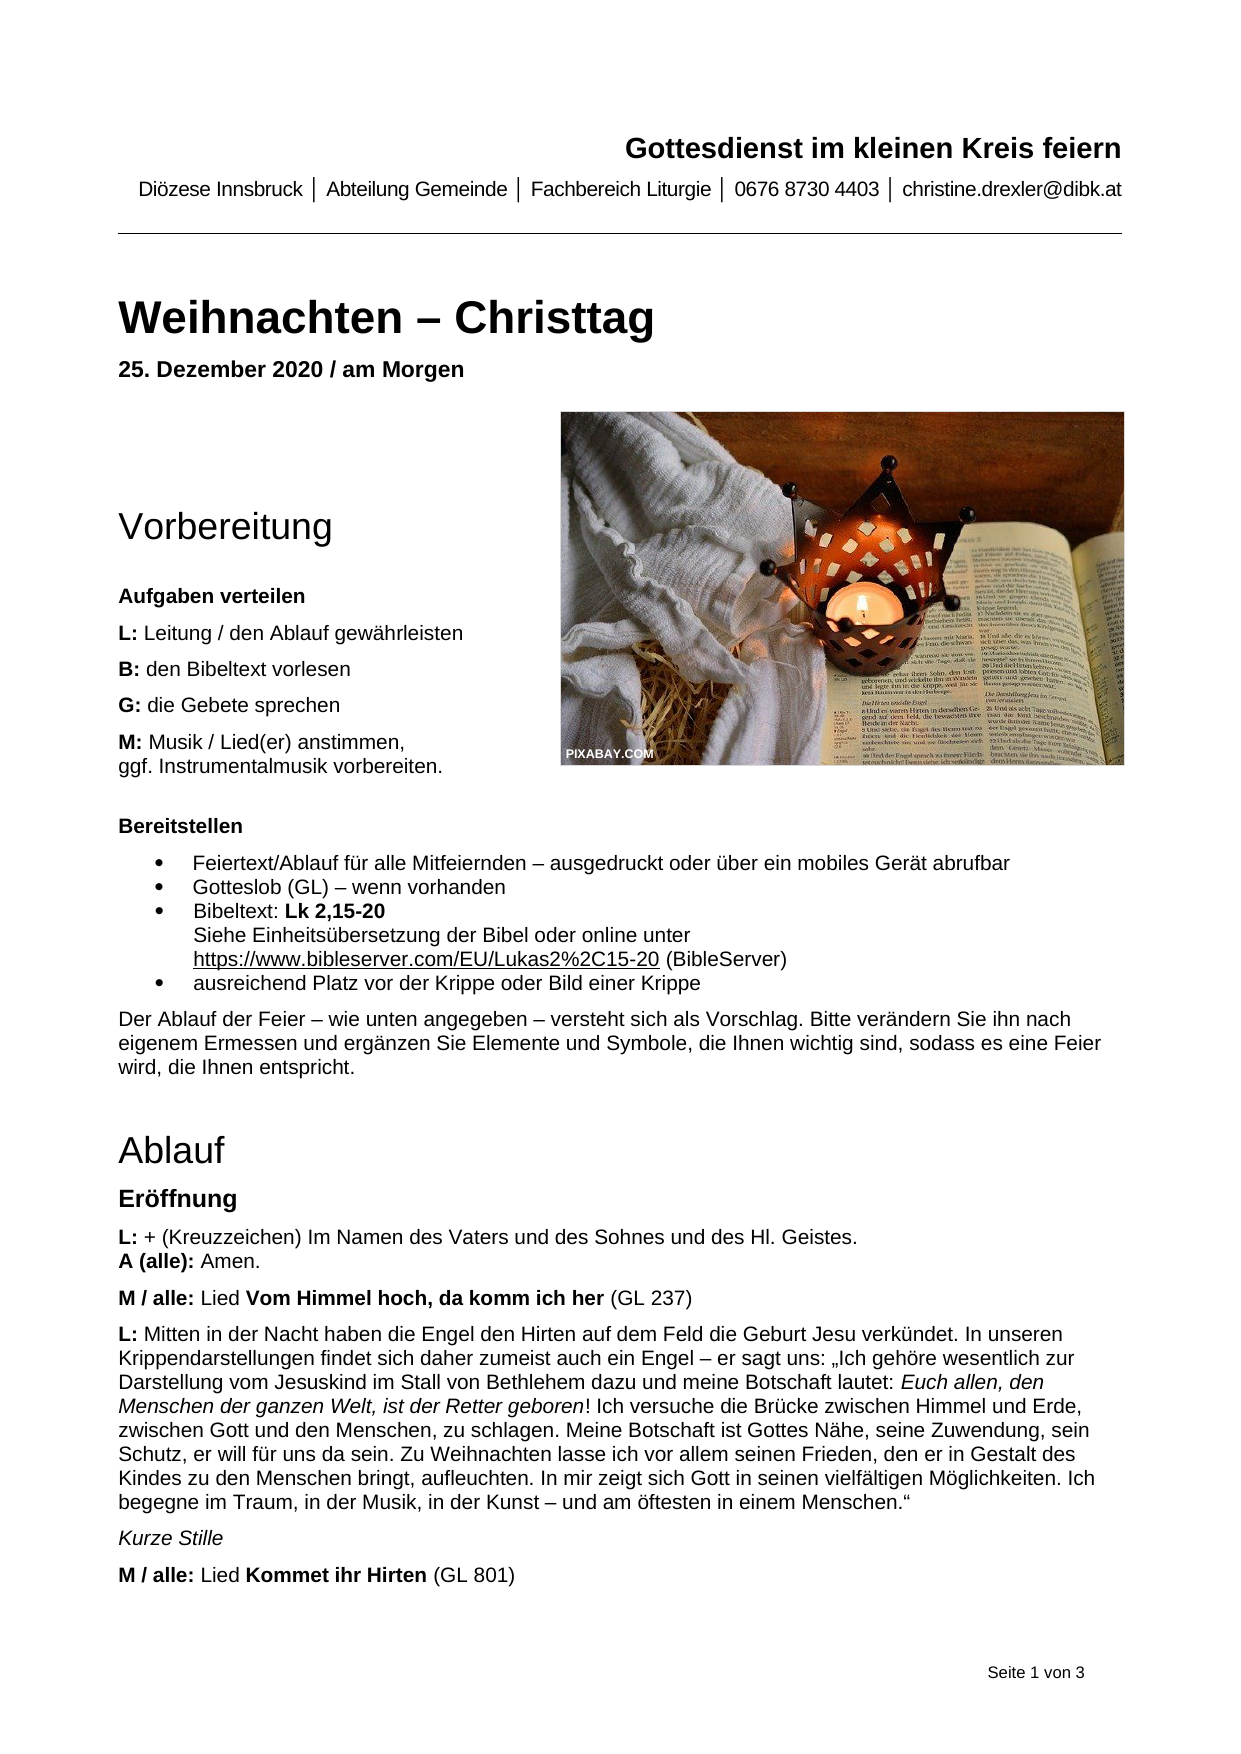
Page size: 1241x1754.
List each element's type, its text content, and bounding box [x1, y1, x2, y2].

text Aufgaben verteilen [118, 560, 560, 608]
text B: den Bibeltext vorlesen [118, 657, 560, 681]
text Kurze Stille [118, 1526, 1122, 1550]
text M: Musik / Lied(er) anstimmen, ggf. Instrumentalmusik vorbereiten. [118, 730, 1122, 802]
list Bibeltext: Lk 2,15-20 Siehe Einheitsübersetzung der Bibel oder online unter https://www.bibleserver.com/EU/Lukas2%2C15-20 (BibleServer) [156, 899, 1122, 971]
picture [561, 412, 1124, 765]
text L: + (Kreuzzeichen) Im Namen des Vaters und des Sohnes und des Hl. Geistes. A (alle): Amen. [118, 1225, 1122, 1273]
text Der Ablauf der Feier – wie unten angegeben – versteht sich als Vorschlag. Bitte verändern Sie ihn nach eigenem Ermessen und ergänzen Sie Elemente und Symbole, die Ihnen wichtig sind, sodass es eine Feier wird, die Ihnen entspricht. [118, 1007, 1122, 1079]
text L: Leitung / den Ablauf gewährleisten [118, 620, 560, 644]
text G: die Gebete sprechen [118, 693, 560, 717]
text 25. Dezember 2020 / am Morgen [118, 356, 1122, 382]
list Gotteslob (GL) – wenn vorhanden [155, 874, 1122, 899]
text Gottesdienst im kleinen Kreis feiern [118, 131, 1122, 164]
text L: Mitten in der Nacht haben die Engel den Hirten auf dem Feld die Geburt Jesu verkündet. In unseren Krippendarstellungen findet sich daher zumeist auch ein Engel – er sagt uns: „Ich gehöre wesentlich zur Darstellung vom Jesuskind im Stall von Bethlehem dazu und meine Botschaft lautet: Euch allen, den Menschen der ganzen Welt, ist der Retter geboren! Ich versuche die Brücke zwischen Himmel und Erde, zwischen Gott und den Menschen, zu schlagen. Meine Botschaft ist Gottes Nähe, seine Zuwendung, sein Schutz, er will für uns da sein. Zu Weihnachten lasse ich vor allem seinen Frieden, den er in Gestalt des Kindes zu den Menschen bringt, aufleuchten. In mir zeigt sich Gott in seinen vielfältigen Möglichkeiten. Ich begegne im Traum, in der Musik, in der Kunst – und am öftesten in einem Menschen.“ [118, 1322, 1122, 1513]
list ausreichend Platz vor der Krippe oder Bild einer Krippe [156, 971, 1122, 995]
subtitle Vorbereitung [118, 504, 560, 547]
subtitle Eröffnung [118, 1184, 1122, 1212]
text M / alle: Lied Kommet ihr Hirten (GL 801) [118, 1562, 1122, 1586]
list Feiertext/Ablauf für alle Mitfeiernden – ausgedruckt oder über ein mobiles Gerät abrufbar [155, 851, 1122, 874]
text M / alle: Lied Vom Himmel hoch, da komm ich her (GL 237) [118, 1285, 1122, 1309]
text Bereitstellen [118, 814, 1122, 838]
subtitle Ablauf [118, 1128, 1122, 1171]
subtitle Weihnachten – Christtag [118, 291, 1122, 343]
